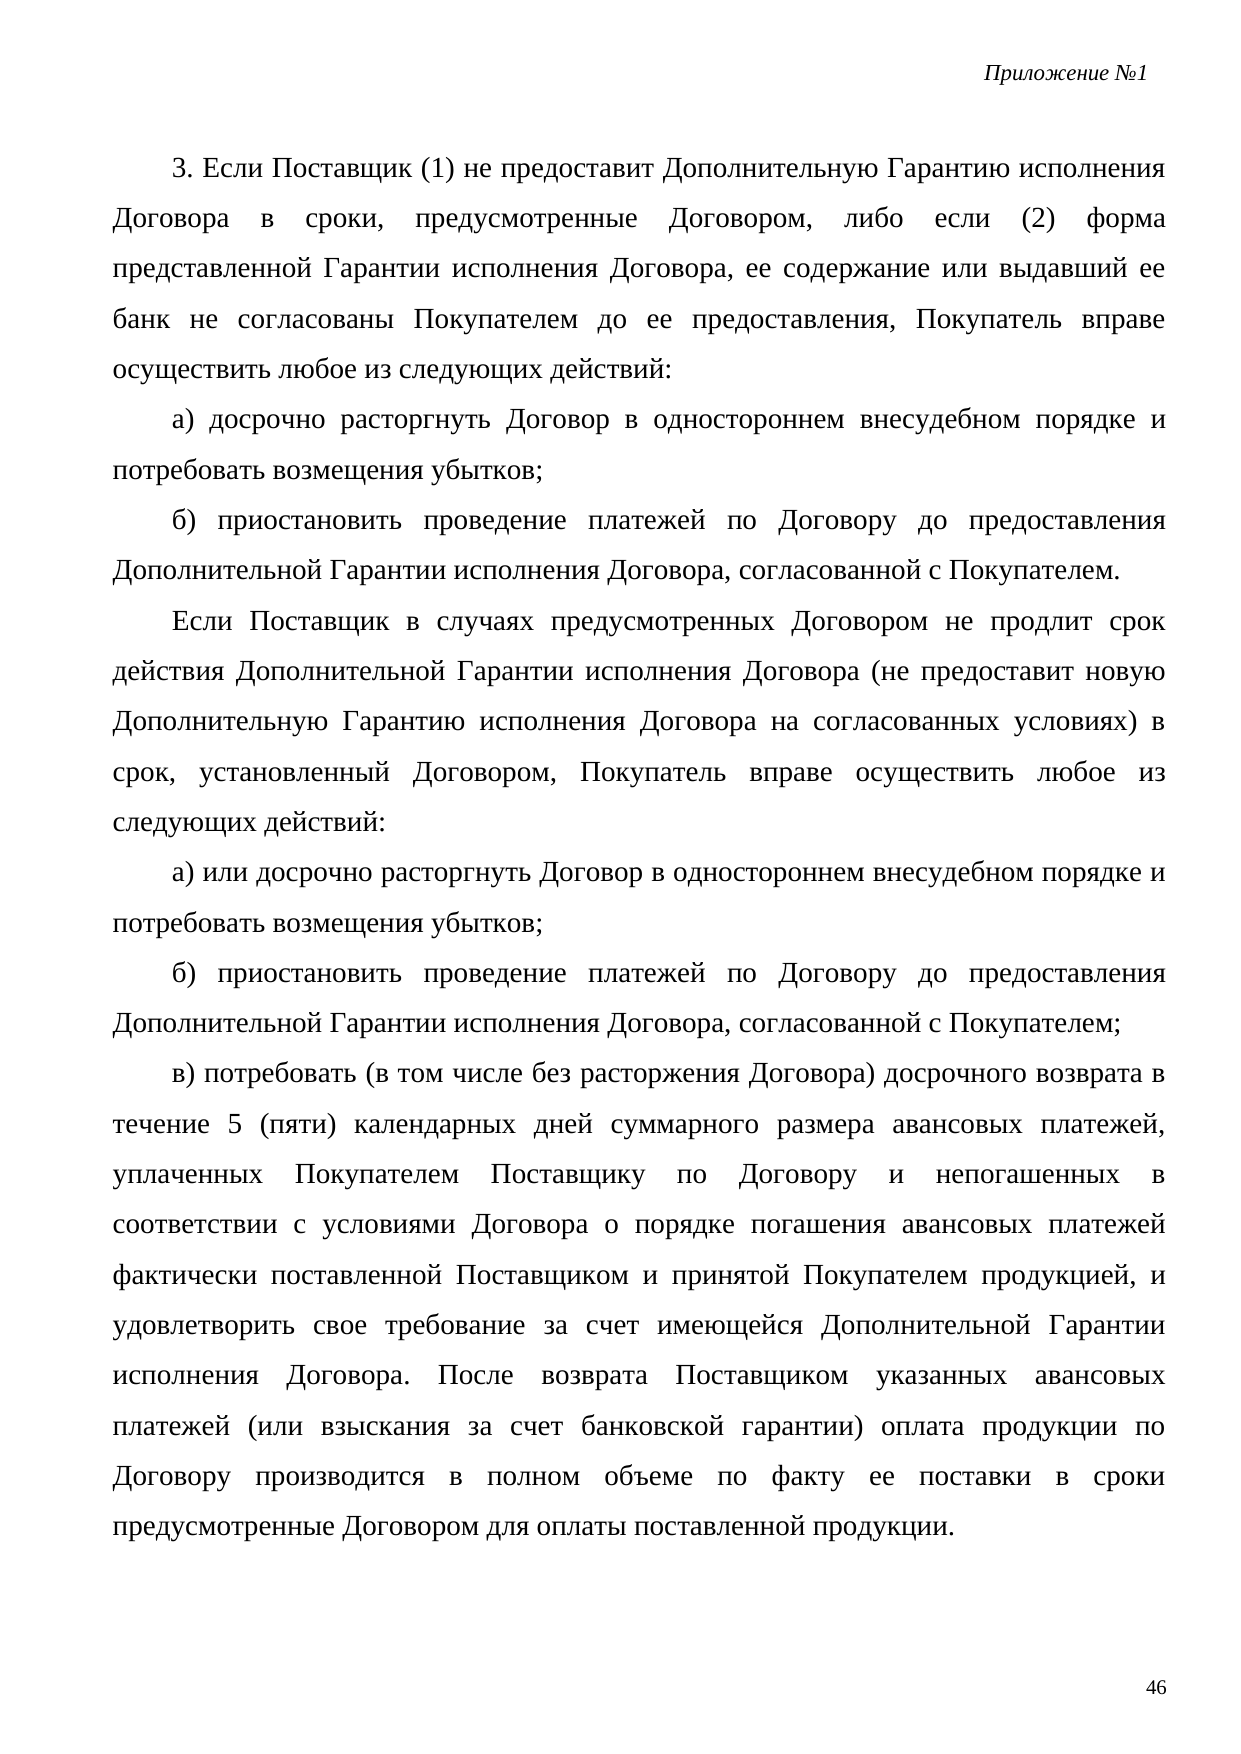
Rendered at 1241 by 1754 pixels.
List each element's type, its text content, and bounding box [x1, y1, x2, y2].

text а) досрочно расторгнуть Договор в одностороннем внесудебном порядке и потребовать возмещения убытков; [112, 402, 1167, 485]
text 3. Если Поставщик (1) не предоставит Дополнительную Гарантию исполнения Договора в сроки, предусмотренные Договором, либо если (2) форма представленной Гарантии исполнения Договора, ее содержание или выдавший ее банк не согласованы Покупателем до ее предоставления, Покупатель вправе осуществить любое из следующих действий: [112, 150, 1167, 385]
text а) или досрочно расторгнуть Договор в одностороннем внесудебном порядке и потребовать возмещения убытков; [112, 854, 1167, 938]
text в) потребовать (в том числе без расторжения Договора) досрочного возврата в течение 5 (пяти) календарных дней суммарного размера авансовых платежей, уплаченных Покупателем Поставщику по Договору и непогашенных в соответствии с условиями Договора о порядке погашения авансовых платежей фактически поставленной Поставщиком и принятой Покупателем продукцией, и удовлетворить свое требование за счет имеющейся Дополнительной Гарантии исполнения Договора. После возврата Поставщиком указанных авансовых платежей (или взыскания за счет банковской гарантии) оплата продукции по Договору производится в полном объеме по факту ее поставки в сроки предусмотренные Договором для оплаты поставленной продукции. [112, 1056, 1167, 1542]
text б) приостановить проведение платежей по Договору до предоставления Дополнительной Гарантии исполнения Договора, согласованной с Покупателем. [112, 502, 1167, 586]
text Если Поставщик в случаях предусмотренных Договором не продлит срок действия Дополнительной Гарантии исполнения Договора (не предоставит новую Дополнительную Гарантию исполнения Договора на согласованных условиях) в срок, установленный Договором, Покупатель вправе осуществить любое из следующих действий: [112, 603, 1167, 838]
text б) приостановить проведение платежей по Договору до предоставления Дополнительной Гарантии исполнения Договора, согласованной с Покупателем; [112, 955, 1167, 1039]
